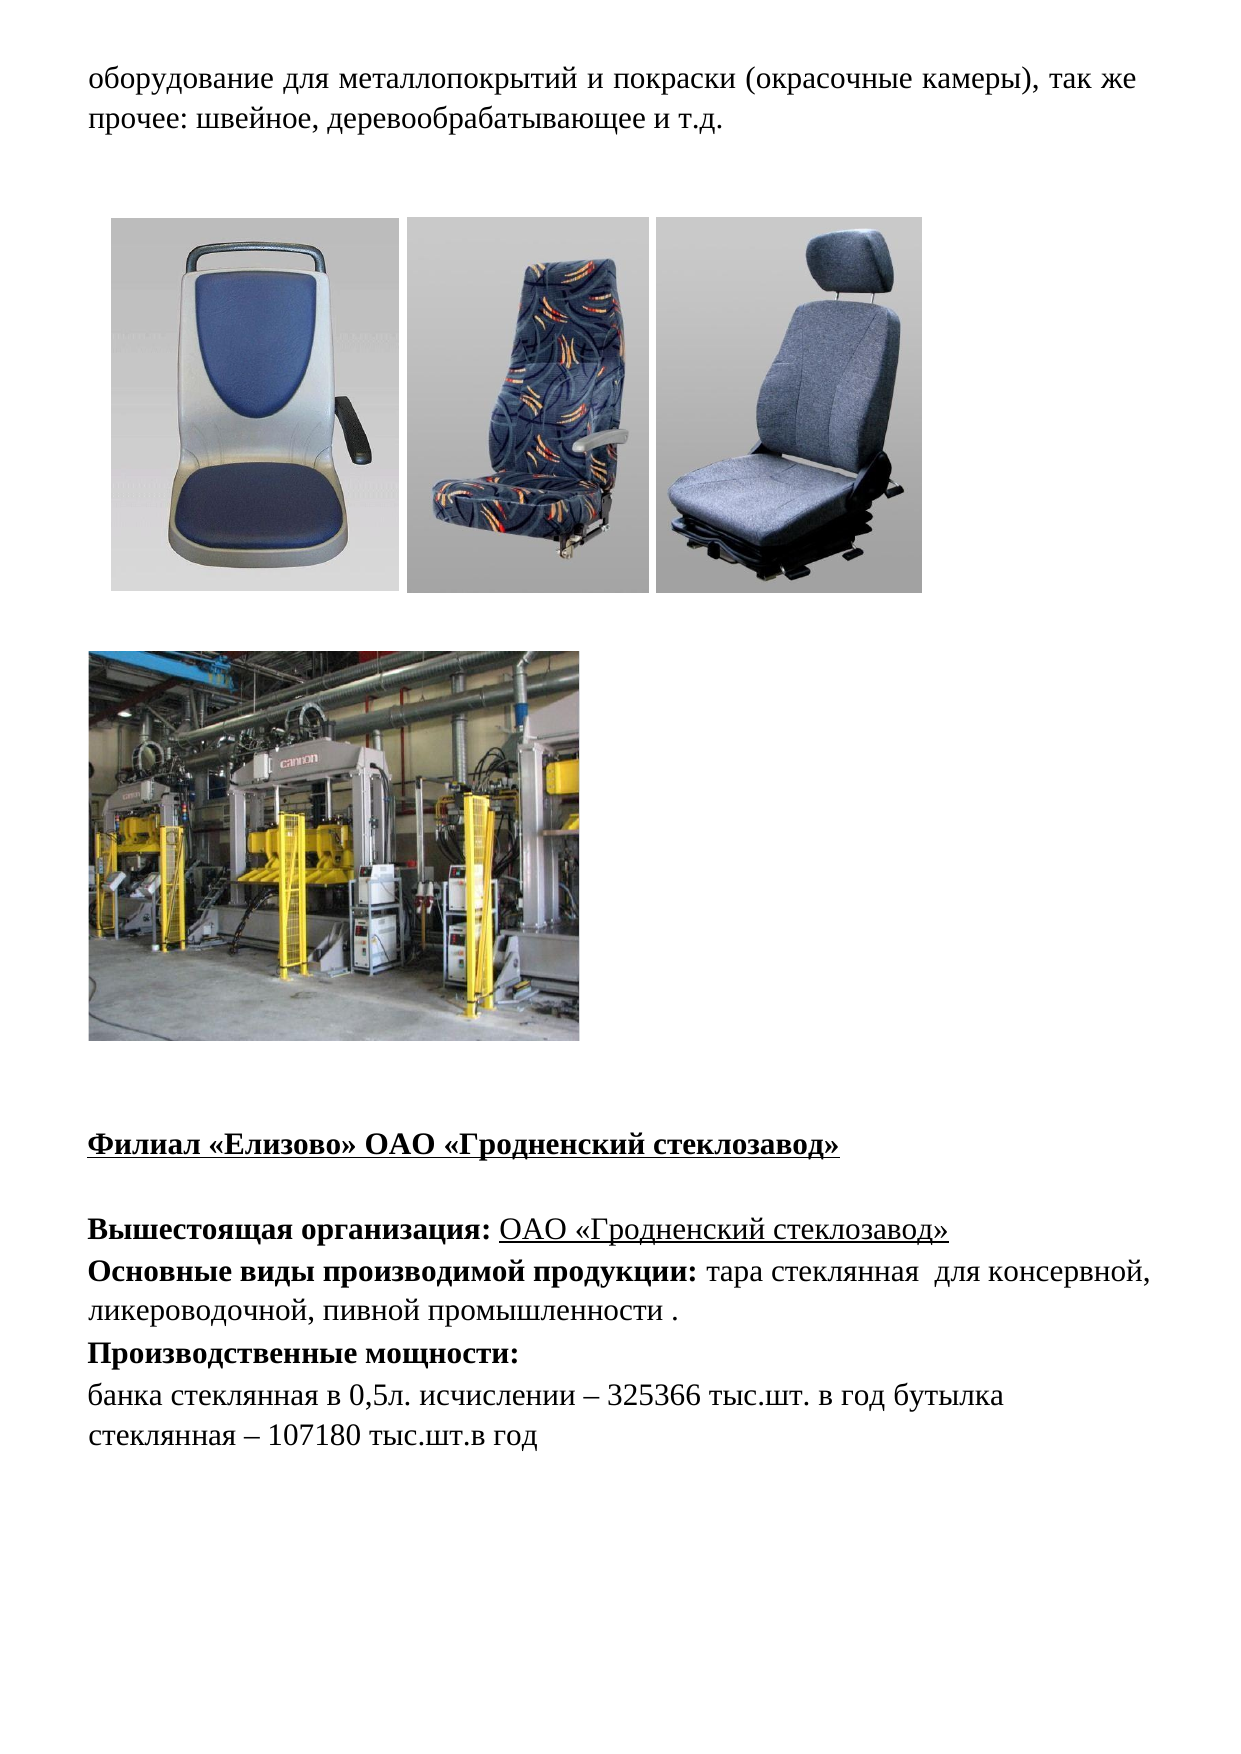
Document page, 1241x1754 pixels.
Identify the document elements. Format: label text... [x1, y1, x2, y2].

text Филиал «Елизово» ОАО «Гродненский стеклозавод» [87, 1126, 1221, 1161]
subtitle Основные виды производимой продукции: тара стеклянная для консервной, ликероводочной, пивной промышленности . [87, 1252, 1240, 1327]
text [87, 59, 1138, 135]
picture [656, 217, 922, 593]
subtitle Производственные мощности: [87, 1334, 1240, 1370]
picture [88, 651, 580, 1041]
picture [111, 218, 399, 591]
text банка стеклянная в 0,5л. исчислении – 325366 тыс.шт. в год бутылка стеклянная – 107180 тыс.шт.в год [87, 1376, 1006, 1453]
subtitle Вышестоящая организация: ОАО «Гродненский стеклозавод» [87, 1210, 1240, 1246]
picture [407, 217, 649, 593]
